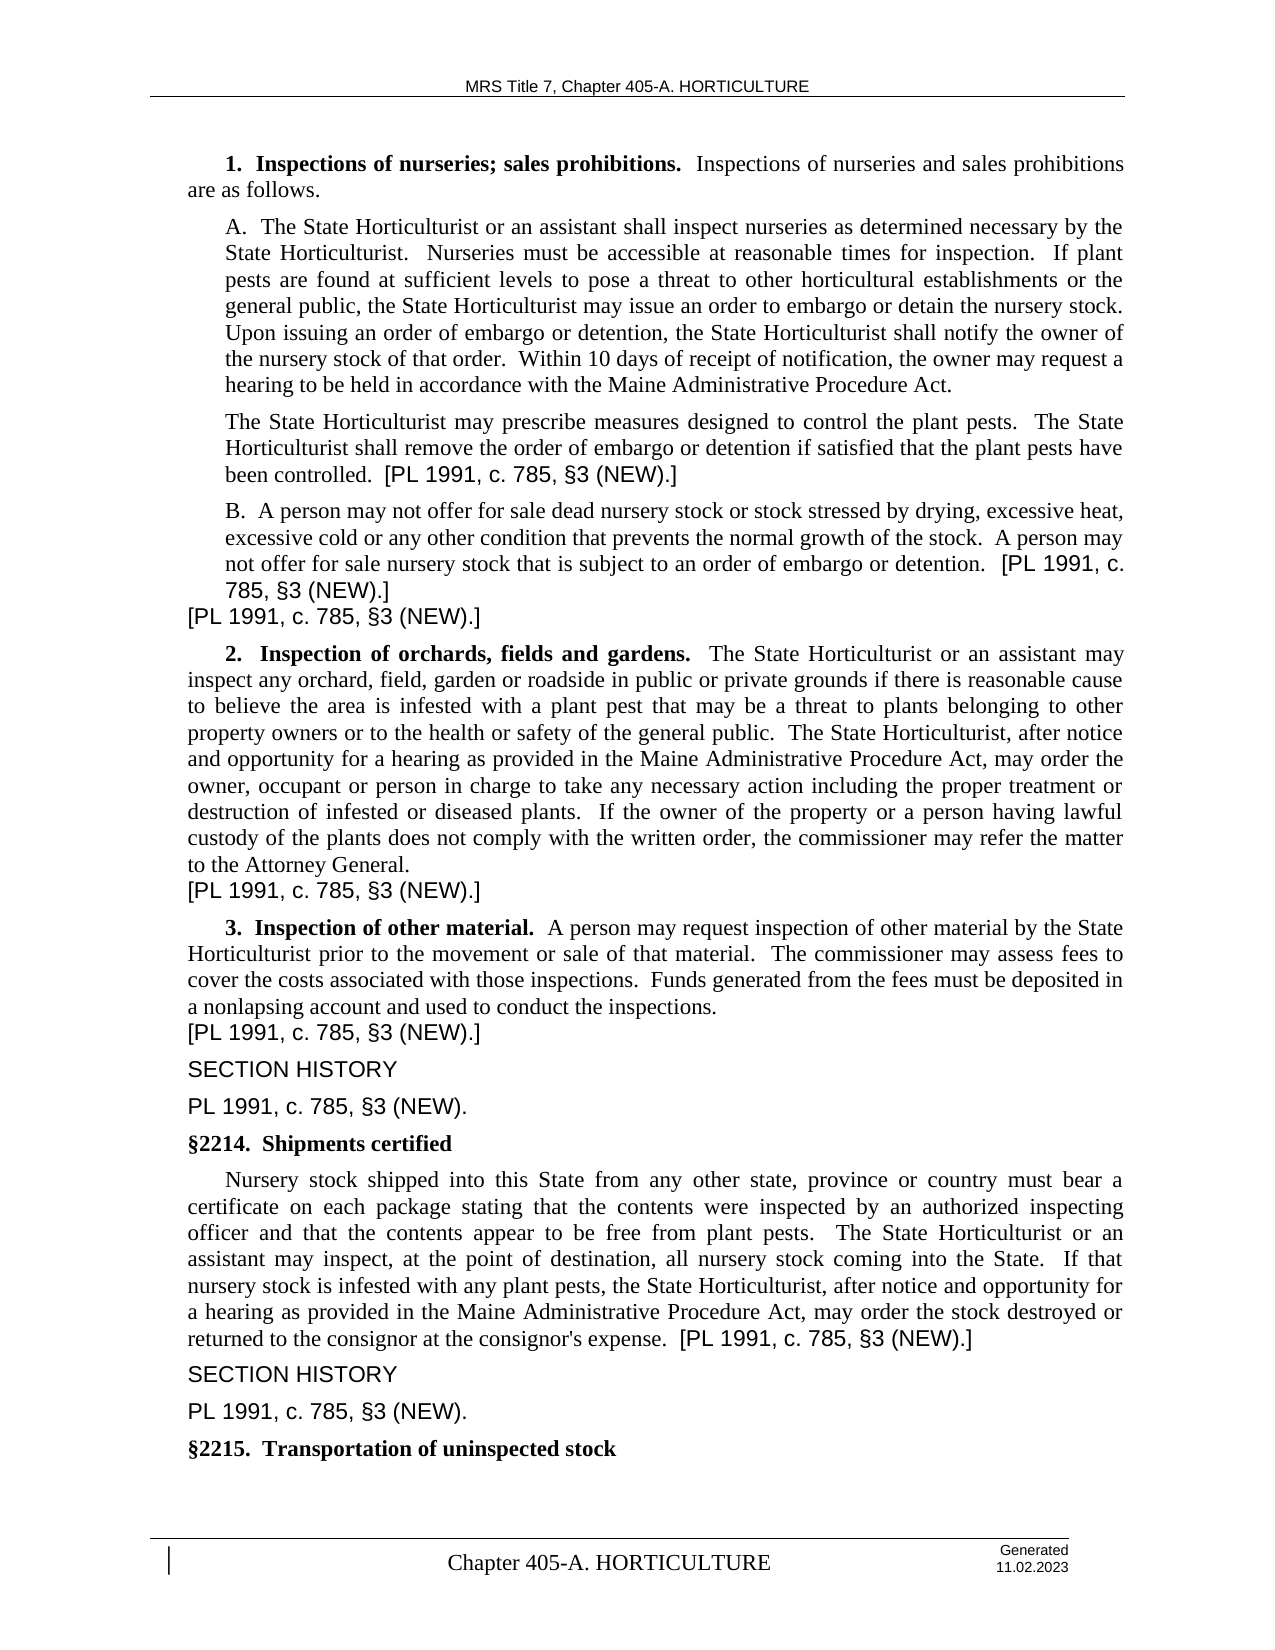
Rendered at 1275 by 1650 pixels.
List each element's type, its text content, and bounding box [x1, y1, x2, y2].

text 1. Inspections of nurseries; sales prohibitions. Inspections of nurseries and sales prohibitions are as follows. [187, 150, 1125, 203]
text §2214. Shipments certified [187, 1129, 1125, 1156]
text 3. Inspection of other material. A person may request inspection of other material by the State Horticulturist prior to the movement or sale of that material. The commissioner may assess fees to cover the costs associated with those inspections. Funds generated from the fees must be deposited in a nonlapsing account and used to conduct the inspections. [187, 914, 1125, 1019]
text B. A person may not offer for sale dead nursery stock or stock stressed by drying, excessive heat, excessive cold or any other condition that prevents the normal growth of the stock. A person may not offer for sale nursery stock that is subject to an order of embargo or detention. [PL 1991, c. 785, §3 (NEW).] [225, 498, 1125, 603]
text [PL 1991, c. 785, §3 (NEW).] [187, 603, 1125, 629]
text PL 1991, c. 785, §3 (NEW). [187, 1398, 1125, 1424]
text [PL 1991, c. 785, §3 (NEW).] [187, 1019, 1125, 1046]
text PL 1991, c. 785, §3 (NEW). [187, 1093, 1125, 1119]
text [PL 1991, c. 785, §3 (NEW).] [187, 877, 1125, 903]
text Nursery stock shipped into this State from any other state, province or country must bear a certificate on each package stating that the contents were inspected by an authorized inspecting officer and that the contents appear to be free from plant pests. The State Horticulturist or an assistant may inspect, at the point of destination, all nursery stock coming into the State. If that nursery stock is infested with any plant pests, the State Horticulturist, after notice and opportunity for a hearing as provided in the Maine Administrative Procedure Act, may order the stock destroyed or returned to the consignor at the consignor's expense. [PL 1991, c. 785, §3 (NEW).] [187, 1166, 1125, 1351]
text SECTION HISTORY [187, 1056, 1125, 1082]
text 2. Inspection of orchards, fields and gardens. The State Horticulturist or an assistant may inspect any orchard, field, garden or roadside in public or private grounds if there is reasonable cause to believe the area is infested with a plant pest that may be a threat to plants belonging to other property owners or to the health or safety of the general public. The State Horticulturist, after notice and opportunity for a hearing as provided in the Maine Administrative Procedure Act, may order the owner, occupant or person in charge to take any necessary action including the proper treatment or destruction of infested or diseased plants. If the owner of the property or a person having lawful custody of the plants does not comply with the written order, the commissioner may refer the matter to the Attorney General. [187, 640, 1125, 877]
text SECTION HISTORY [187, 1361, 1125, 1388]
text The State Horticulturist may prescribe measures designed to control the plant pests. The State Horticulturist shall remove the order of embargo or detention if satisfied that the plant pests have been controlled. [PL 1991, c. 785, §3 (NEW).] [225, 408, 1125, 487]
text A. The State Horticulturist or an assistant shall inspect nurseries as determined necessary by the State Horticulturist. Nurseries must be accessible at reasonable times for inspection. If plant pests are found at sufficient levels to pose a threat to other horticultural establishments or the general public, the State Horticulturist may issue an order to embargo or detain the nursery stock. Upon issuing an order of embargo or detention, the State Horticulturist shall notify the owner of the nursery stock of that order. Within 10 days of receipt of notification, the owner may request a hearing to be held in accordance with the Maine Administrative Procedure Act. [225, 213, 1125, 398]
text §2215. Transportation of uninspected stock [187, 1435, 1125, 1461]
